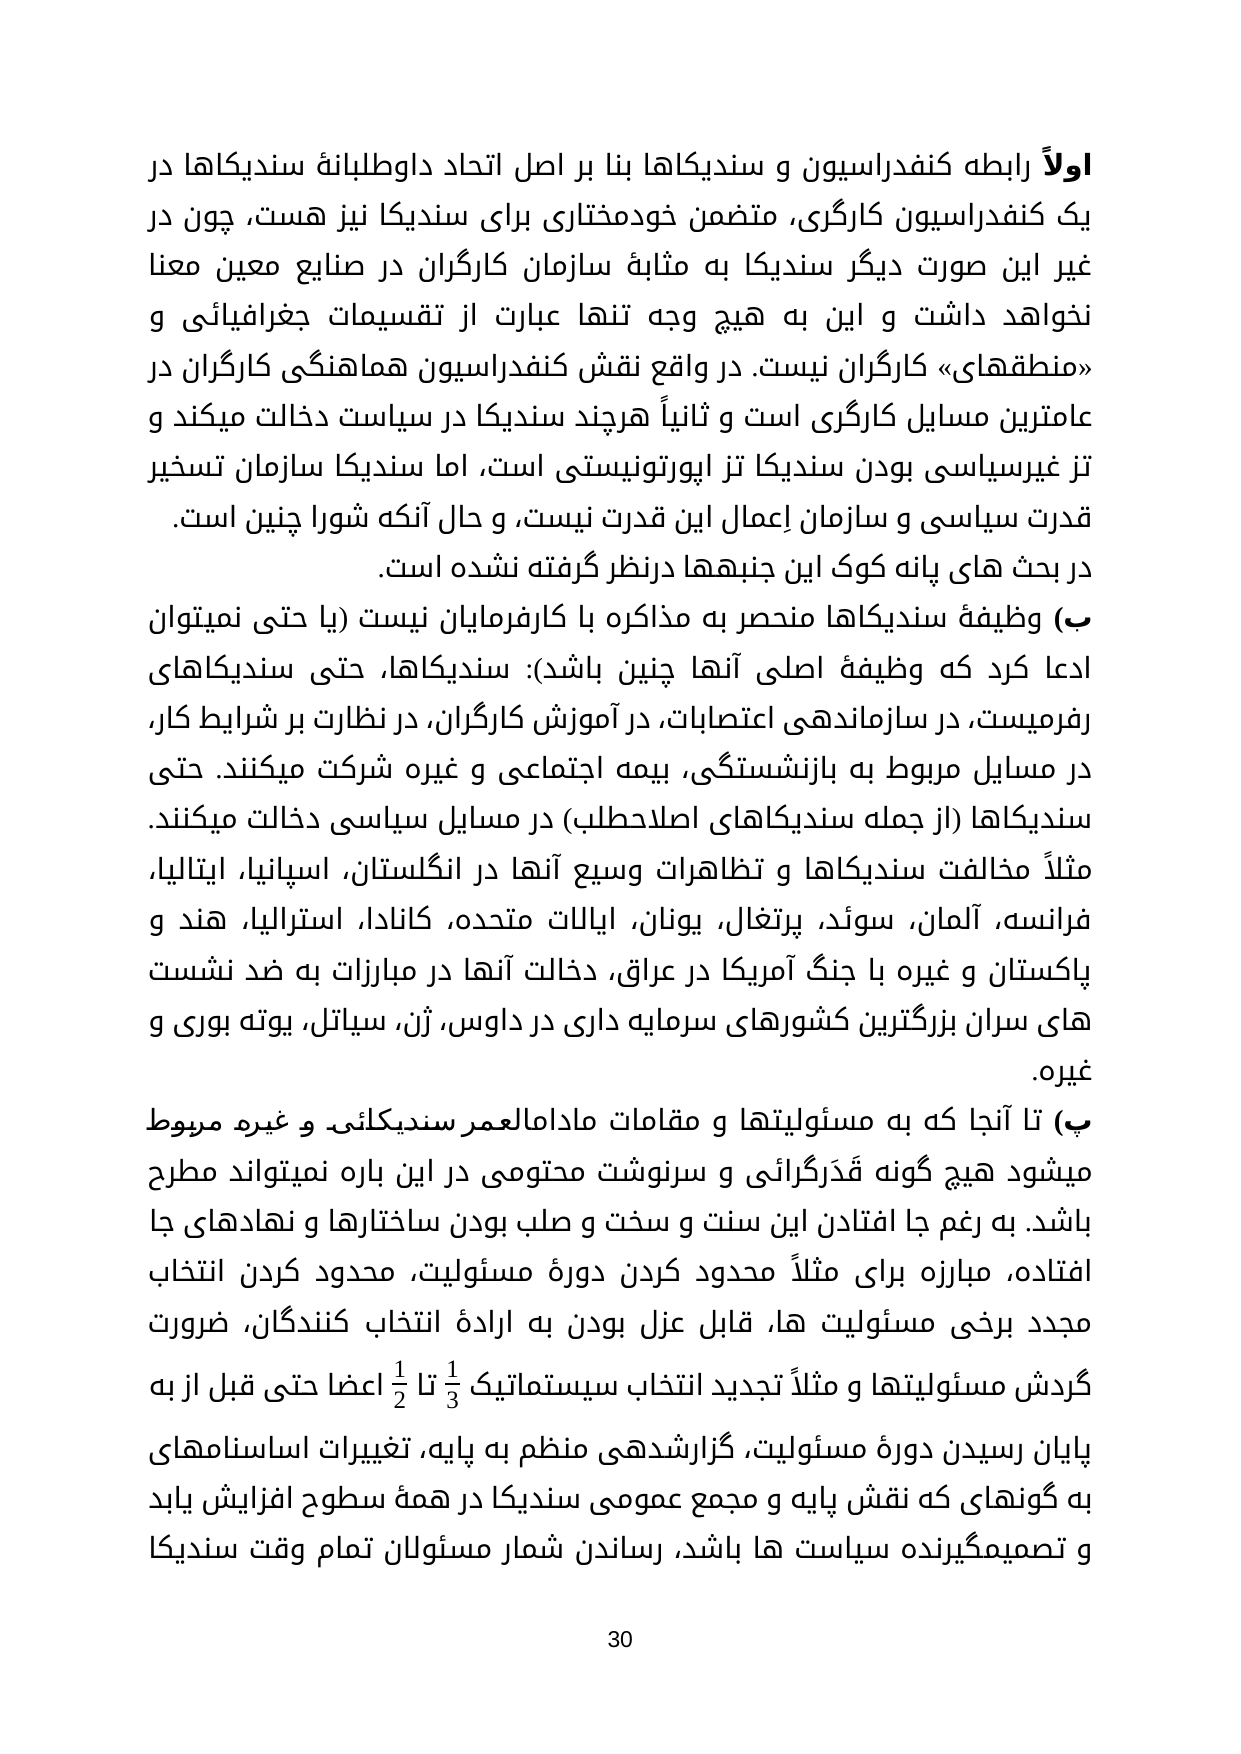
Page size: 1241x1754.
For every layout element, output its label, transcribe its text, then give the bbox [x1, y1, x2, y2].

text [148, 1103, 1093, 1565]
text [148, 148, 1093, 533]
text ب) وظیفۀ سندیکاها منحصر به مذاکره با کارفرمایان نیست (یا حتی نمیتوان ادعا کرد که وظیفۀ اصلی آنها چنین باشد): سندیکاها، حتی سندیکاهای رفرمیست، در سازماندهی اعتصابات، در آموزش کارگران، در نظارت بر شرایط کار، در مسایل مربوط به بازنشستگی، بیمه اجتماعی و غیره شرکت میکنند. حتی سندیکاها (از جمله سندیکاهای اصلاحطلب) در مسایل سیاسی دخالت میکنند. مثلاً مخالفت سندیکاها و تظاهرات وسیع آنها در انگلستان، اسپانیا، ایتالیا، فرانسه، آلمان، سوئد، پرتغال، یونان، ایالات متحده، کانادا، استرالیا، هند و پاکستان و غیره با جنگ آمریکا در عراق، دخالت آنها در مبارزات به ضد نشست های سران بزرگترین کشورهای سرمایه داری در داوس، ژن، سیاتل، یوته بوری و غیره. [148, 600, 1093, 1087]
text در بحث های پانه کوک این جنبهها درنظر گرفته نشده است. [148, 550, 1093, 584]
